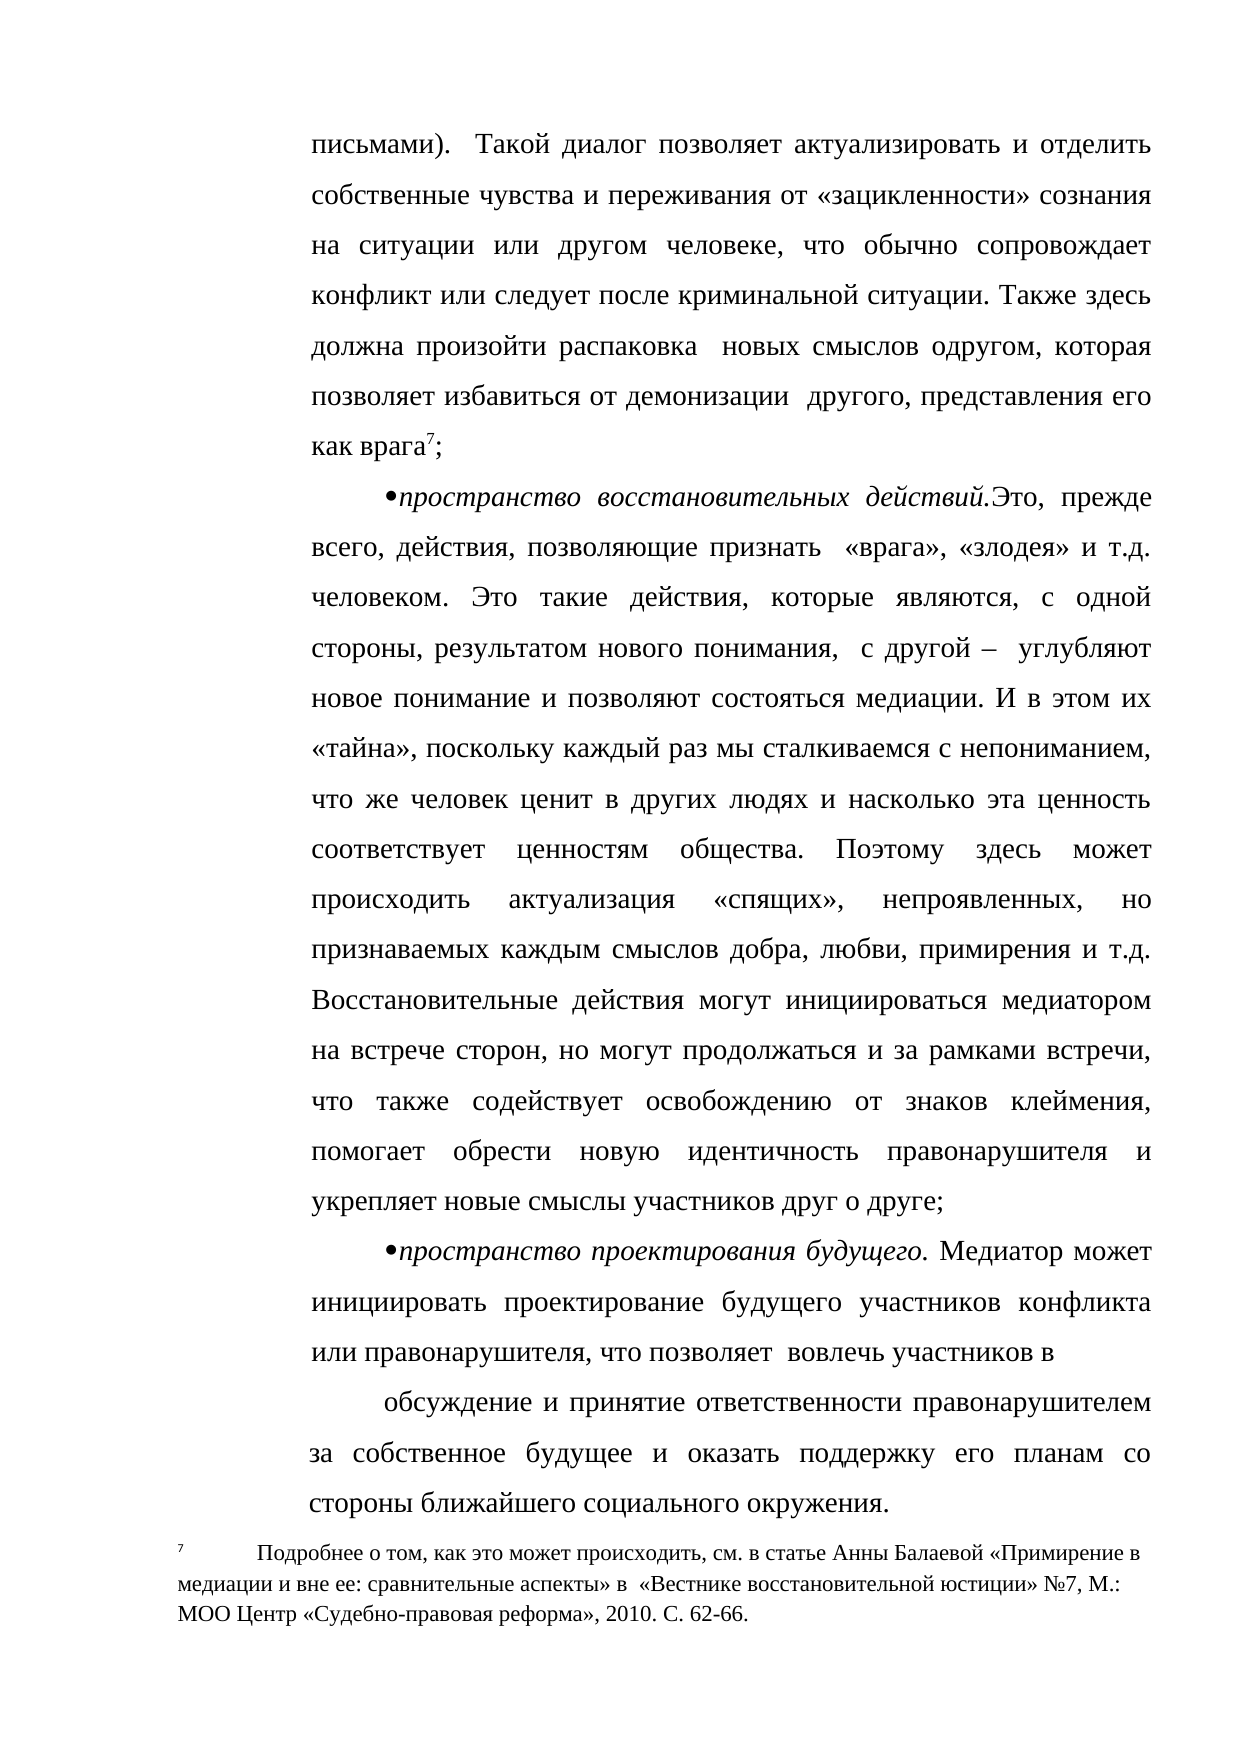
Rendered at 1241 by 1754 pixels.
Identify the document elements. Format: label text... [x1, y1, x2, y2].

list пространство восстановительных действий.Это, прежде всего, действия, позволяющие признать «врага», «злодея» и т.д. человеком. Это такие действия, которые являются, с одной стороны, результатом нового понимания, с другой – углубляют новое понимание и позволяют состояться медиации. И в этом их «тайна», поскольку каждый раз мы сталкиваемся с непониманием, что же человек ценит в других людях и насколько эта ценность соответствует ценностям общества. Поэтому здесь может происходить актуализация «спящих», непроявленных, но признаваемых каждым смыслов добра, любви, примирения и т.д. Восстановительные действия могут инициироваться медиатором на встрече сторон, но могут продолжаться и за рамками встречи, что также содействует освобождению от знаков клеймения, помогает обрести новую идентичность правонарушителя и укрепляет новые смыслы участников друг о друге; [311, 479, 1152, 1217]
text обсуждение и принятие ответственности правонарушителем за собственное будущее и оказать поддержку его планам со стороны ближайшего социального окружения. [308, 1384, 1152, 1519]
list пространство проектирования будущего. Медиатор может инициировать проектирование будущего участников конфликта или правонарушителя, что позволяет вовлечь участников в [311, 1233, 1152, 1368]
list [311, 127, 1152, 462]
